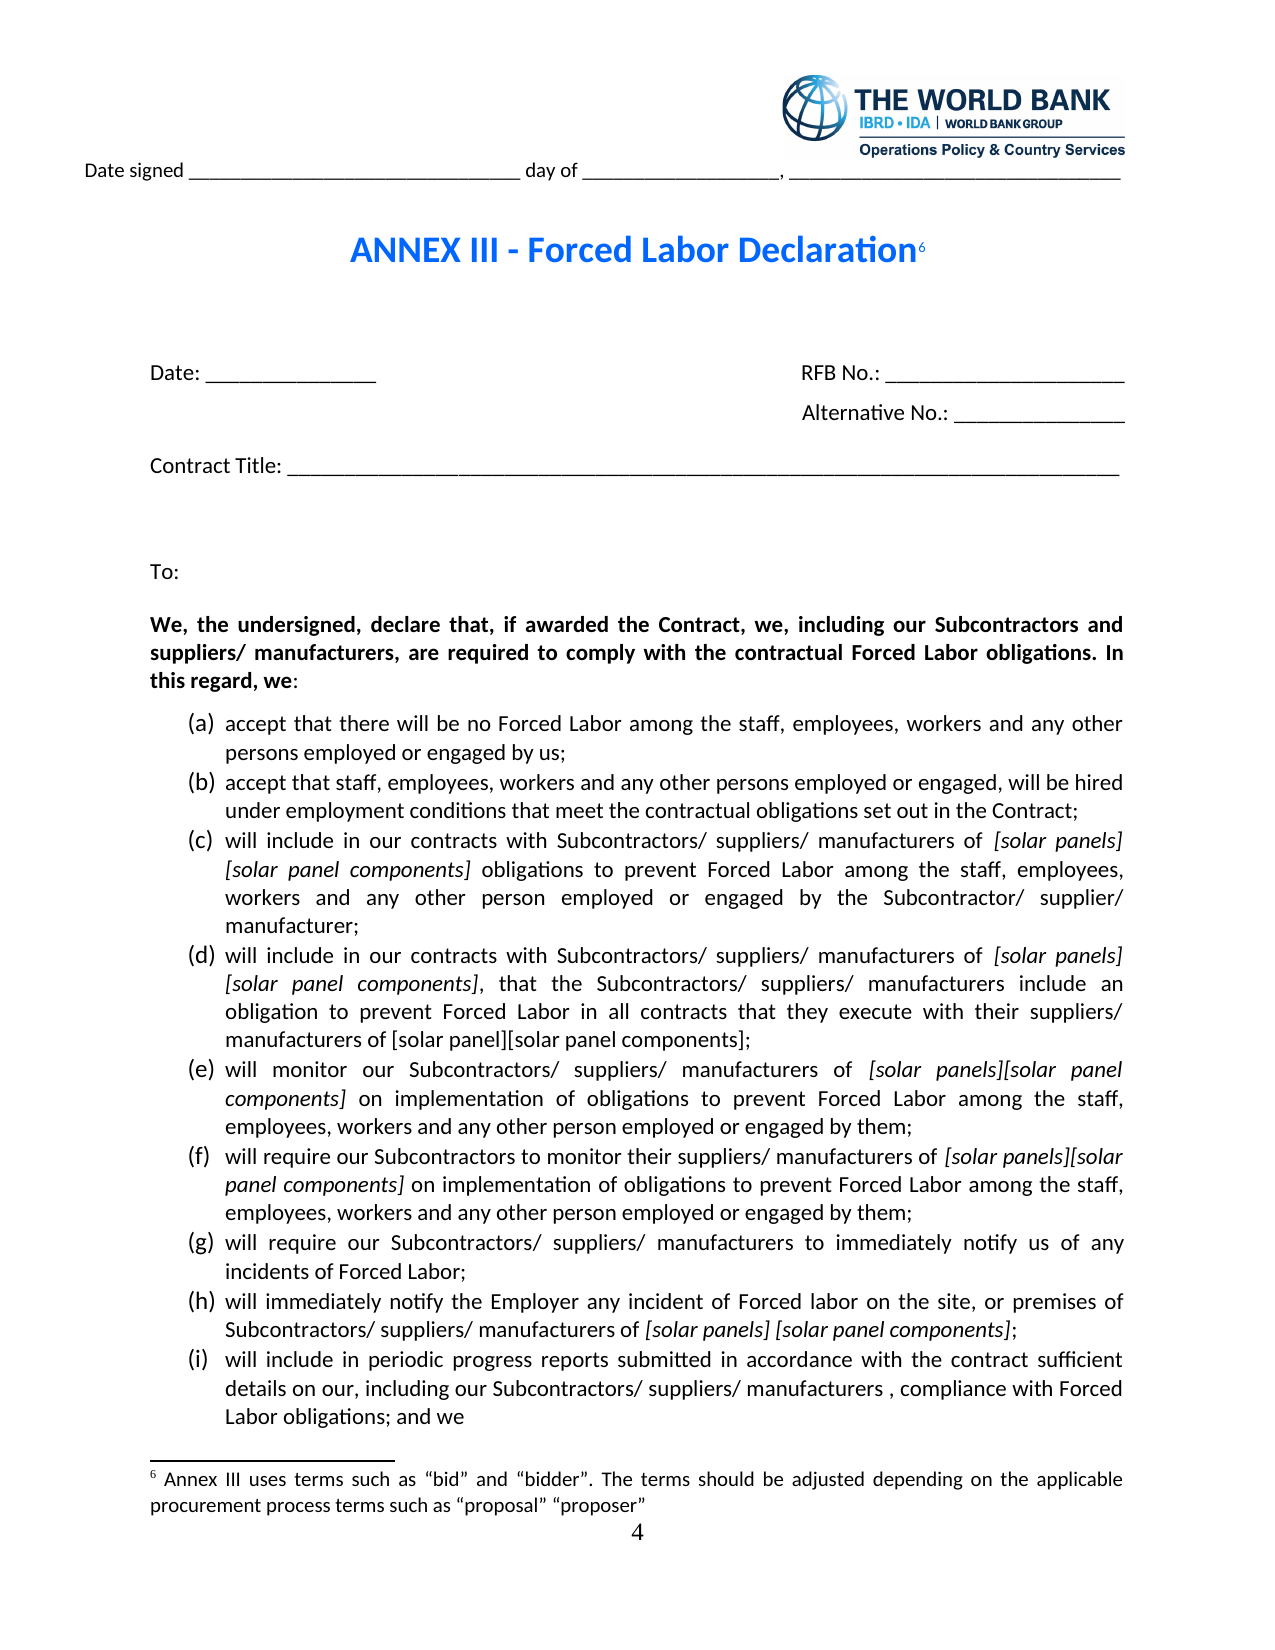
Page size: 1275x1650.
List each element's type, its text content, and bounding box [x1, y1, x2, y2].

picture [782, 75, 1125, 158]
list will monitor our Subcontractors/ suppliers/ manufacturers of [solar panels][solar panel components] on implementation of obligations to prevent Forced Labor among the staff, employees, workers and any other person employed or engaged by them; [187, 1053, 1125, 1140]
list will require our Subcontractors/ suppliers/ manufacturers to immediately notify us of any incidents of Forced Labor; [187, 1226, 1125, 1285]
text Alternative No.: _______________ [150, 398, 1125, 426]
text We, the undersigned, declare that, if awarded the Contract, we, including our Subcontractors and suppliers/ manufacturers, are required to comply with the contractual Forced Labor obligations. In this regard, we: [150, 611, 1125, 694]
list will include in our contracts with Subcontractors/ suppliers/ manufacturers of [solar panels] [solar panel components] obligations to prevent Forced Labor among the staff, employees, workers and any other person employed or engaged by the Subcontractor/ supplier/ manufacturer; [187, 824, 1125, 939]
list will immediately notify the Employer any incident of Forced labor on the site, or premises of Subcontractors/ suppliers/ manufacturers of [solar panels] [solar panel components]; [187, 1285, 1125, 1343]
list will include in periodic progress reports submitted in accordance with the contract sufficient details on our, including our Subcontractors/ suppliers/ manufacturers , compliance with Forced Labor obligations; and we [187, 1343, 1125, 1430]
text ANNEX III - Forced Labor Declaration [150, 226, 1125, 272]
list accept that there will be no Forced Labor among the staff, employees, workers and any other persons employed or engaged by us; [187, 707, 1125, 766]
text Contract Title: _________________________________________________________________________ [150, 451, 1125, 479]
text To: [150, 557, 1125, 586]
list accept that staff, employees, workers and any other persons employed or engaged, will be hired under employment conditions that meet the contractual obligations set out in the Contract; [187, 766, 1125, 824]
list will include in our contracts with Subcontractors/ suppliers/ manufacturers of [solar panels] [solar panel components], that the Subcontractors/ suppliers/ manufacturers include an obligation to prevent Forced Labor in all contracts that they execute with their suppliers/ manufacturers of [solar panel][solar panel components]; [187, 939, 1125, 1053]
text Date: _______________ RFB No.: _____________________ [150, 358, 1125, 386]
list will require our Subcontractors to monitor their suppliers/ manufacturers of [solar panels][solar panel components] on implementation of obligations to prevent Forced Labor among the staff, employees, workers and any other person employed or engaged by them; [187, 1140, 1125, 1226]
text Date signed ________________________________ day of ___________________, ________________________________ [84, 158, 1125, 183]
